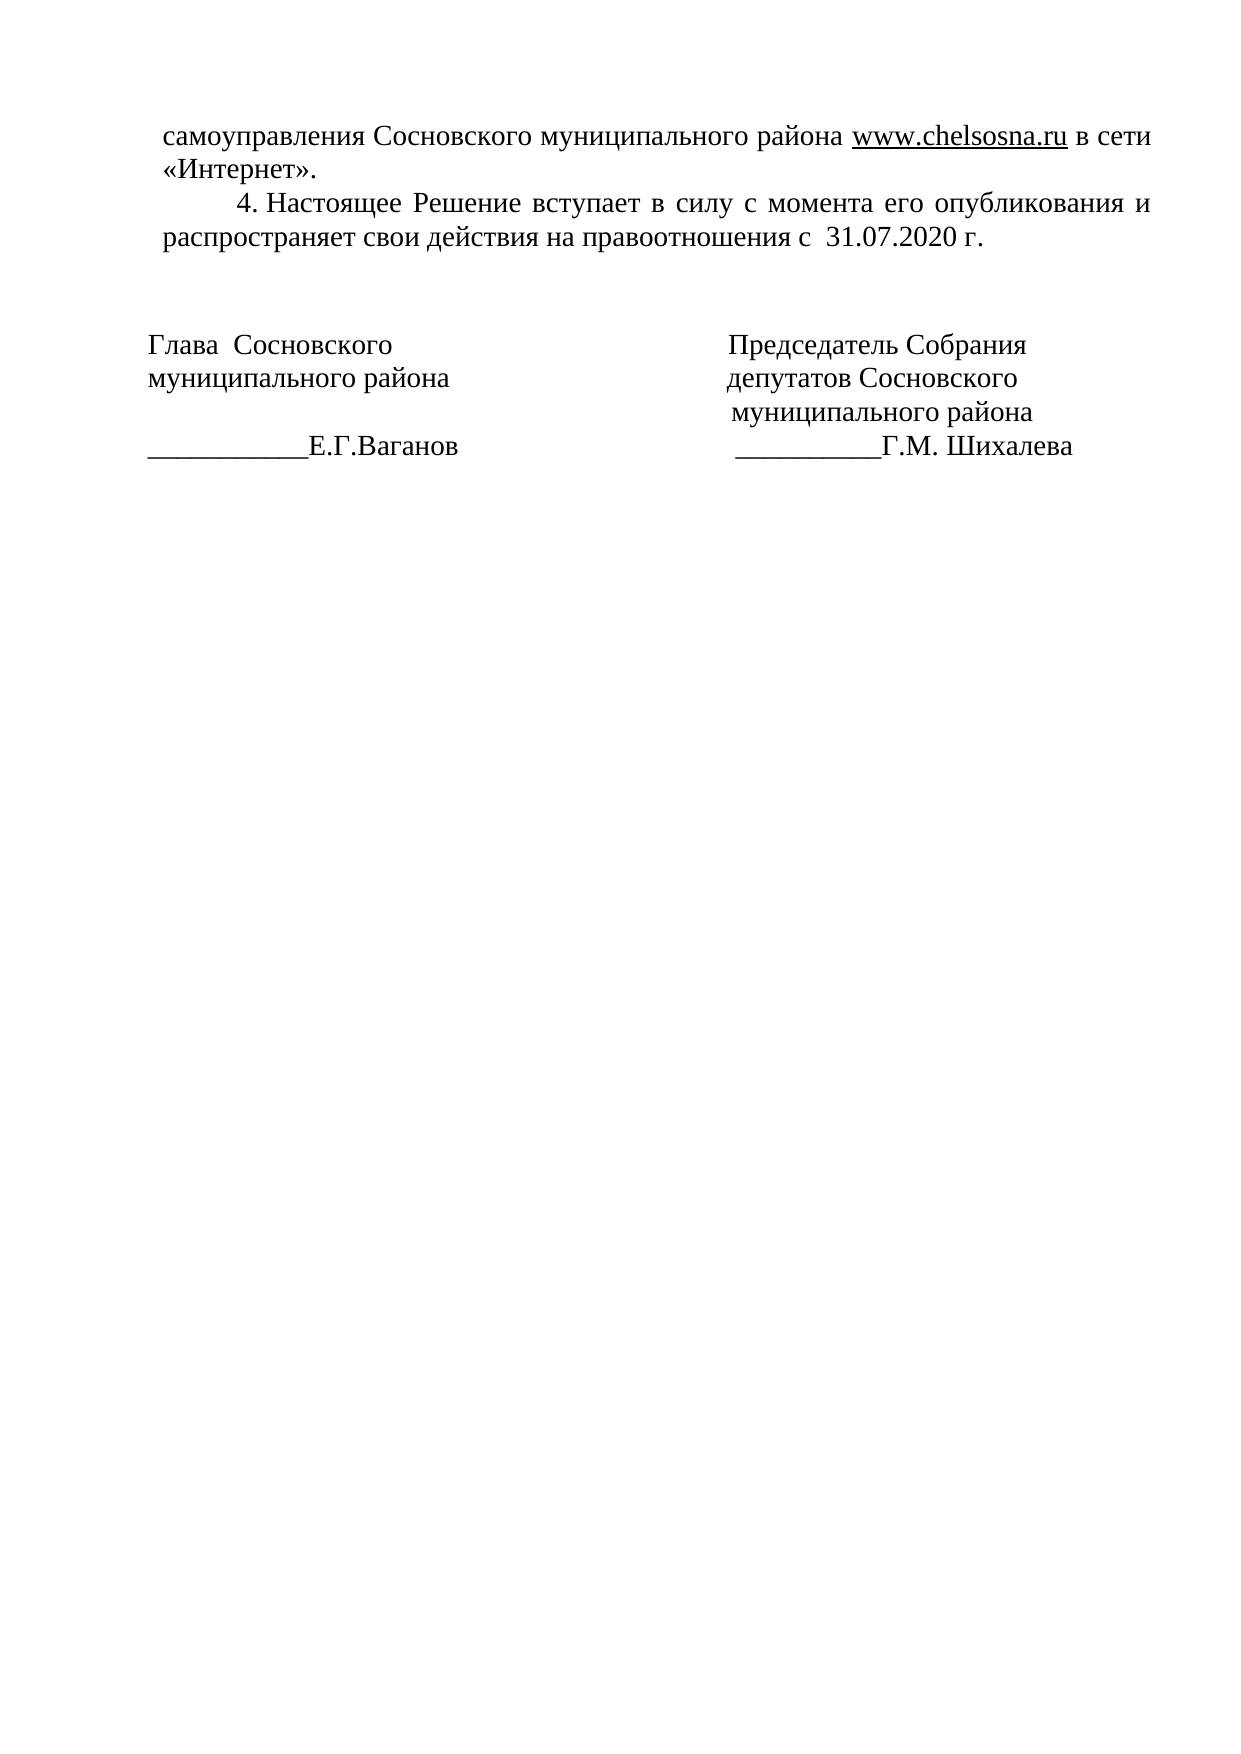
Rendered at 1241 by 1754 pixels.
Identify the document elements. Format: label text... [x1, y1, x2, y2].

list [162, 118, 1152, 185]
text муниципального района [148, 394, 1181, 428]
text ___________Е.Г.Ваганов __________Г.М. Шихалева [148, 428, 1181, 461]
text муниципального района депутатов Сосновского [148, 361, 1181, 394]
text Глава Сосновского Председатель Собрания [148, 327, 1181, 361]
list Настоящее Решение вступает в силу с момента его опубликования и распространяет свои действия на правоотношения с 31.07.2020 г. [162, 185, 1152, 252]
